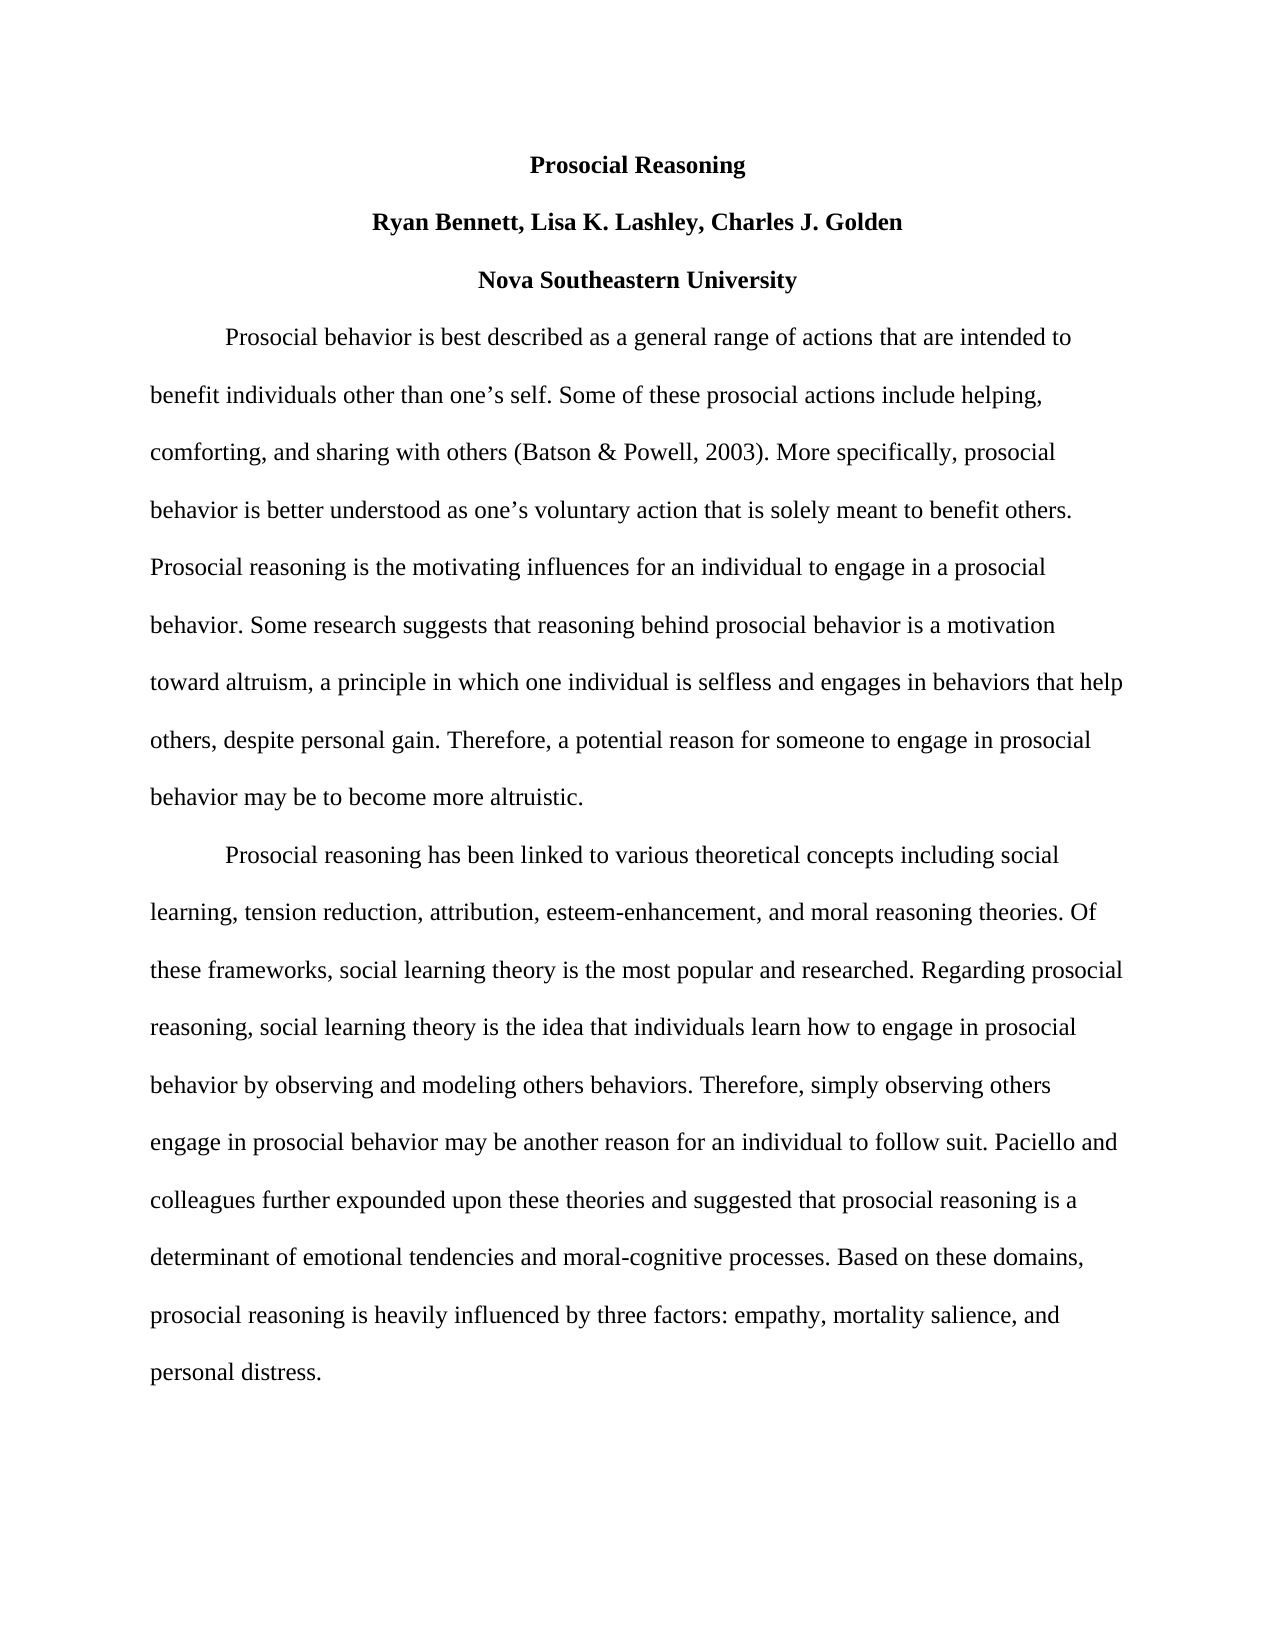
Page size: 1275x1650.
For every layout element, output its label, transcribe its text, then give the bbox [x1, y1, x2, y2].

text Prosocial reasoning has been linked to various theoretical concepts including social learning, tension reduction, attribution, esteem-enhancement, and moral reasoning theories. Of these frameworks, social learning theory is the most popular and researched. Regarding prosocial reasoning, social learning theory is the idea that individuals learn how to engage in prosocial behavior by observing and modeling others behaviors. Therefore, simply observing others engage in prosocial behavior may be another reason for an individual to follow suit. Paciello and colleagues further expounded upon these theories and suggested that prosocial reasoning is a determinant of emotional tendencies and moral-cognitive processes. Based on these domains, prosocial reasoning is heavily influenced by three factors: empathy, mortality salience, and personal distress. [150, 840, 1125, 1386]
text Prosocial Reasoning [150, 150, 1125, 179]
text Nova Southeastern University [150, 265, 1125, 294]
text Prosocial behavior is best described as a general range of actions that are intended to benefit individuals other than one’s self. Some of these prosocial actions include helping, comforting, and sharing with others (Batson & Powell, 2003). More specifically, prosocial behavior is better understood as one’s voluntary action that is solely meant to benefit others. Prosocial reasoning is the motivating influences for an individual to engage in a prosocial behavior. Some research suggests that reasoning behind prosocial behavior is a motivation toward altruism, a principle in which one individual is selfless and engages in behaviors that help others, despite personal gain. Therefore, a potential reason for someone to engage in prosocial behavior may be to become more altruistic. [150, 322, 1125, 811]
text Ryan Bennett, Lisa K. Lashley, Charles J. Golden [150, 207, 1125, 236]
